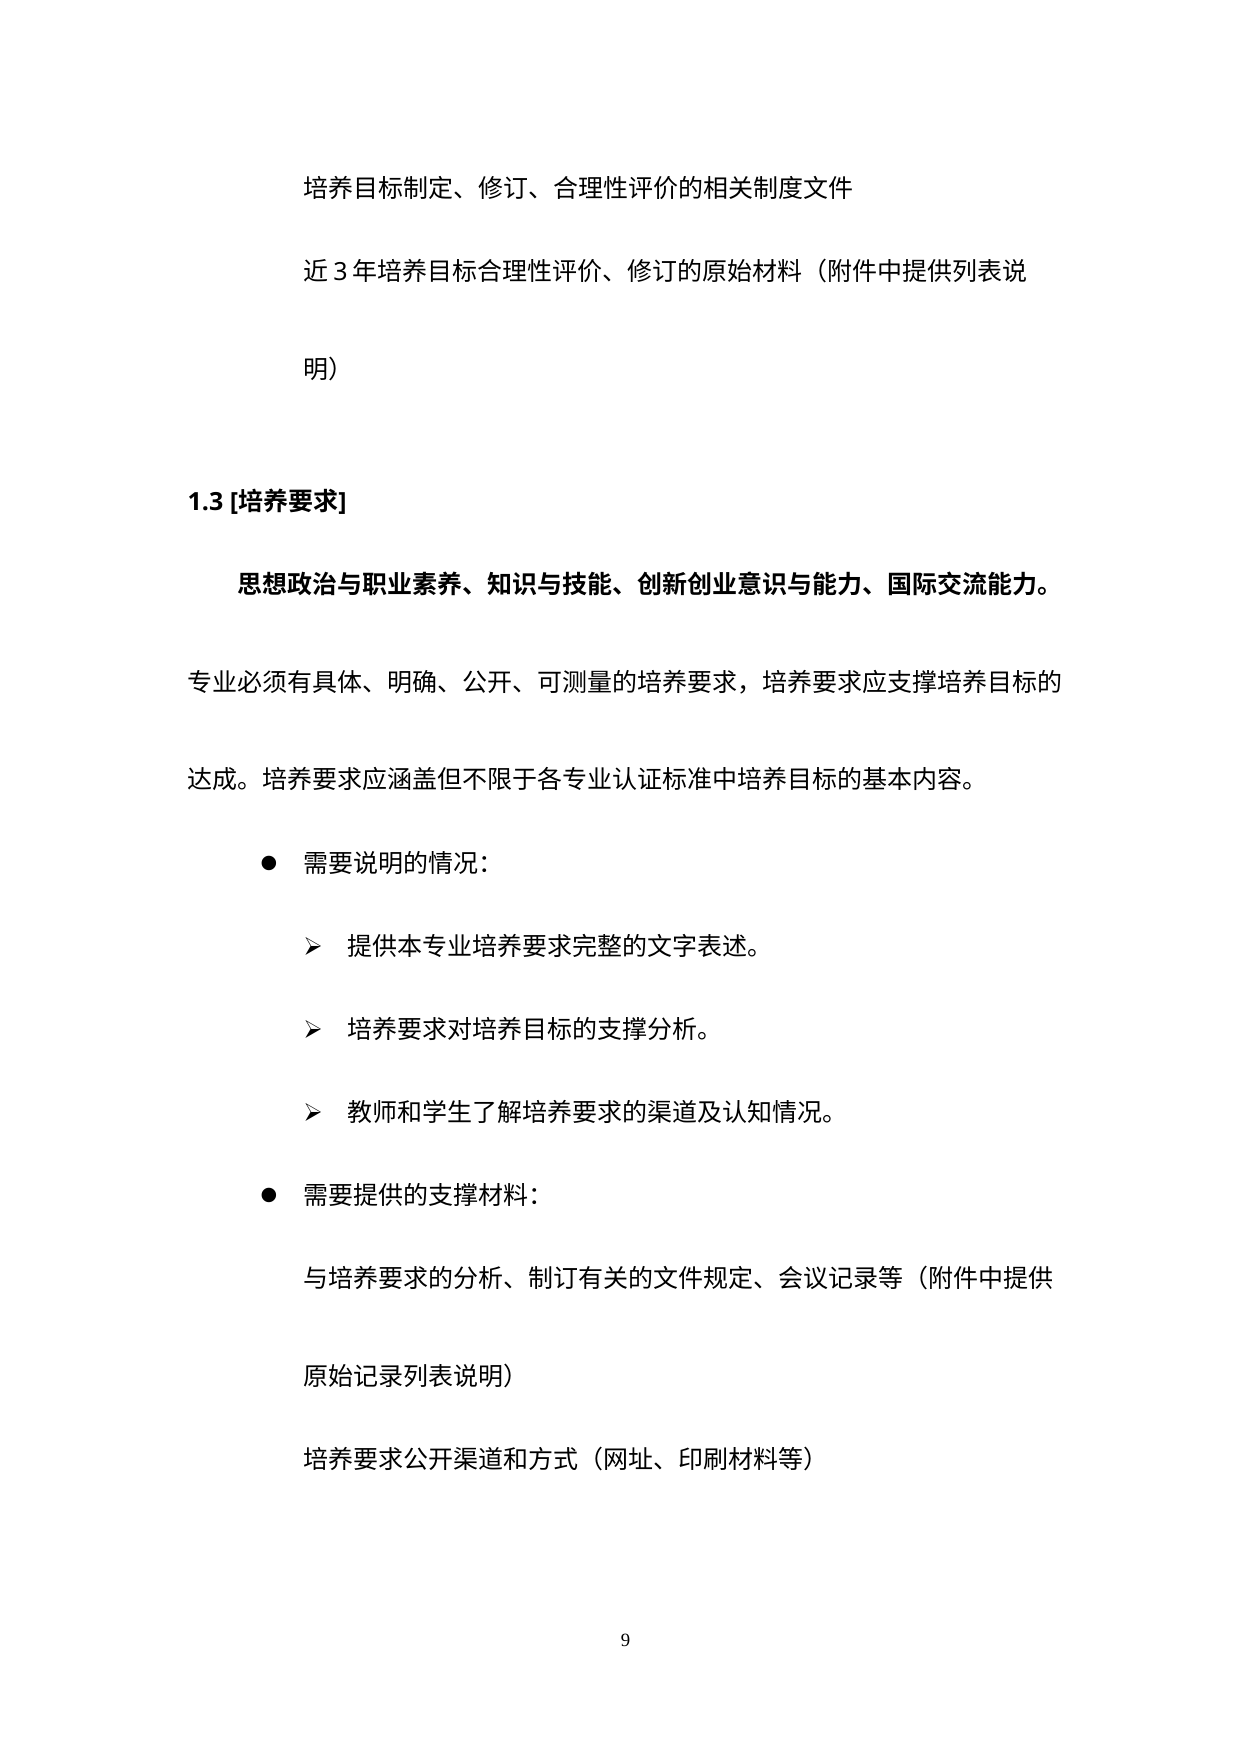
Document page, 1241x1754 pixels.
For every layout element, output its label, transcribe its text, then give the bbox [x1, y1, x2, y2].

list 提供本专业培养要求完整的文字表述。 [303, 912, 1063, 977]
list 需要提供的支撑材料： [259, 1161, 1063, 1226]
list 需要说明的情况： [259, 829, 1063, 894]
list 培养目标制定、修订、合理性评价的相关制度文件 [303, 154, 1063, 219]
list 近3年培养目标合理性评价、修订的原始材料（附件中提供列表说明） [303, 237, 1063, 400]
list 与培养要求的分析、制订有关的文件规定、会议记录等（附件中提供原始记录列表说明） [303, 1244, 1063, 1407]
list 培养要求对培养目标的支撑分析。 [303, 995, 1063, 1060]
list 教师和学生了解培养要求的渠道及认知情况。 [303, 1078, 1063, 1143]
list 培养要求公开渠道和方式（网址、印刷材料等） [303, 1425, 1063, 1490]
text 思想政治与职业素养、知识与技能、创新创业意识与能力、国际交流能力。专业必须有具体、明确、公开、可测量的培养要求，培养要求应支撑培养目标的达成。培养要求应涵盖但不限于各专业认证标准中培养目标的基本内容。 [187, 551, 1063, 811]
text 1.3 [培养要求] [187, 467, 1063, 532]
